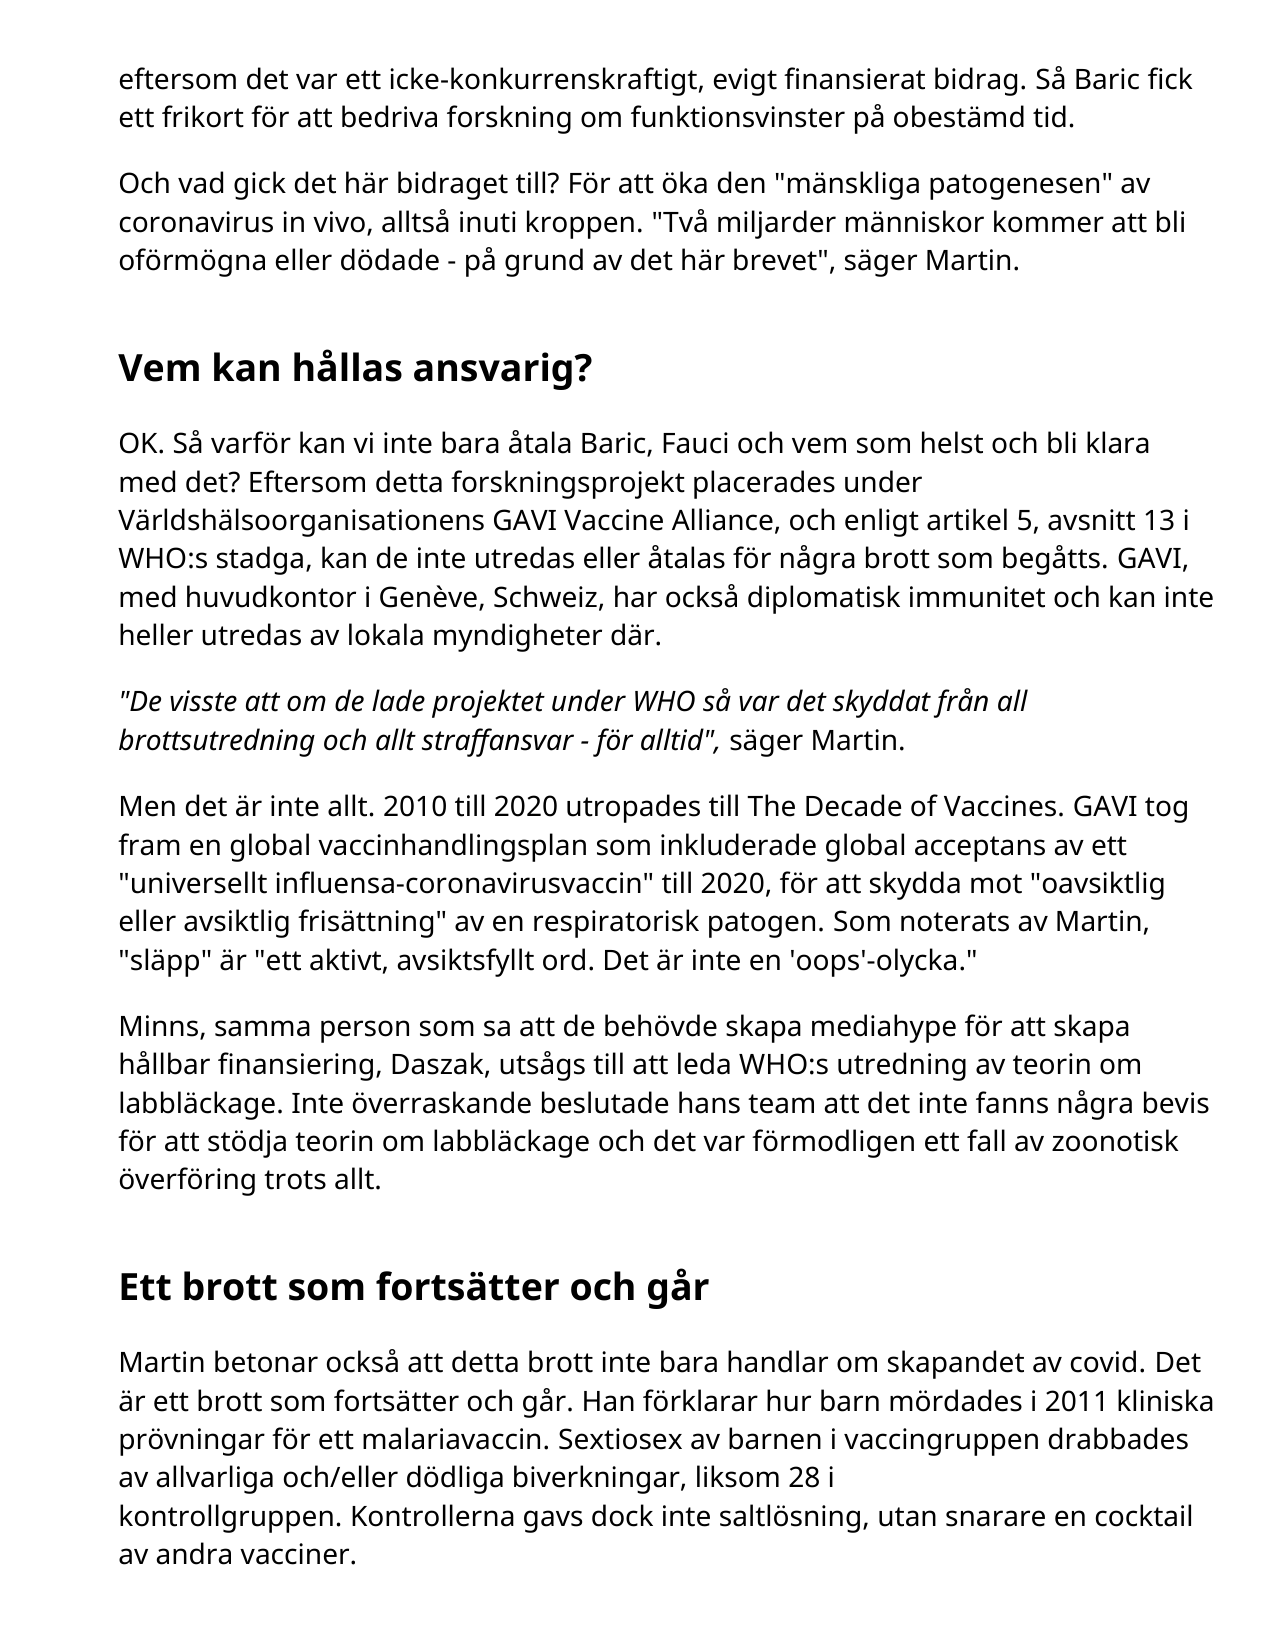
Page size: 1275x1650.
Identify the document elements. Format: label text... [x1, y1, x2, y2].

text Och vad gick det här bidraget till? För att öka den "mänskliga patogenesen" av coronavirus in vivo, alltså inuti kroppen. "Två miljarder människor kommer att bli oförmögna eller dödade - på grund av det här brevet", säger Martin. [118, 164, 1216, 279]
text Ett brott som fortsätter och går [118, 1261, 1216, 1312]
text Vem kan hållas ansvarig? [118, 341, 1216, 392]
text Minns, samma person som sa att de behövde skapa mediahype för att skapa hållbar finansiering, Daszak, utsågs till att leda WHO:s utredning av teorin om labbläckage. Inte överraskande beslutade hans team att det inte fanns några bevis för att stödja teorin om labbläckage och det var förmodligen ett fall av zoonotisk överföring trots allt. [118, 1006, 1216, 1198]
text OK. Så varför kan vi inte bara åtala Baric, Fauci och vem som helst och bli klara med det? Eftersom detta forskningsprojekt placerades under Världshälsoorganisationens GAVI Vaccine Alliance, och enligt artikel 5, avsnitt 13 i WHO:s stadga, kan de inte utredas eller åtalas för några brott som begåtts. GAVI, med huvudkontor i Genève, Schweiz, har också diplomatisk immunitet och kan inte heller utredas av lokala myndigheter där. [118, 424, 1216, 654]
text Men det är inte allt. 2010 till 2020 utropades till The Decade of Vaccines. GAVI tog fram en global vaccinhandlingsplan som inkluderade global acceptans av ett "universellt influensa-coronavirusvaccin" till 2020, för att skydda mot "oavsiktlig eller avsiktlig frisättning" av en respiratorisk patogen. Som noterats av Martin, "släpp" är "ett aktivt, avsiktsfyllt ord. Det är inte en 'oops'-olycka." [118, 787, 1216, 978]
text "De visste att om de lade projektet under WHO så var det skyddat från all brottsutredning och allt straffansvar - för alltid", säger Martin. [118, 682, 1216, 758]
text Martin betonar också att detta brott inte bara handlar om skapandet av covid. Det är ett brott som fortsätter och går. Han förklarar hur barn mördades i 2011 kliniska prövningar för ett malariavaccin. Sextiosex av barnen i vaccingruppen drabbades av allvarliga och/eller dödliga biverkningar, liksom 28 i kontrollgruppen. Kontrollerna gavs dock inte saltlösning, utan snarare en cocktail av andra vacciner. [118, 1343, 1216, 1573]
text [118, 59, 1216, 136]
